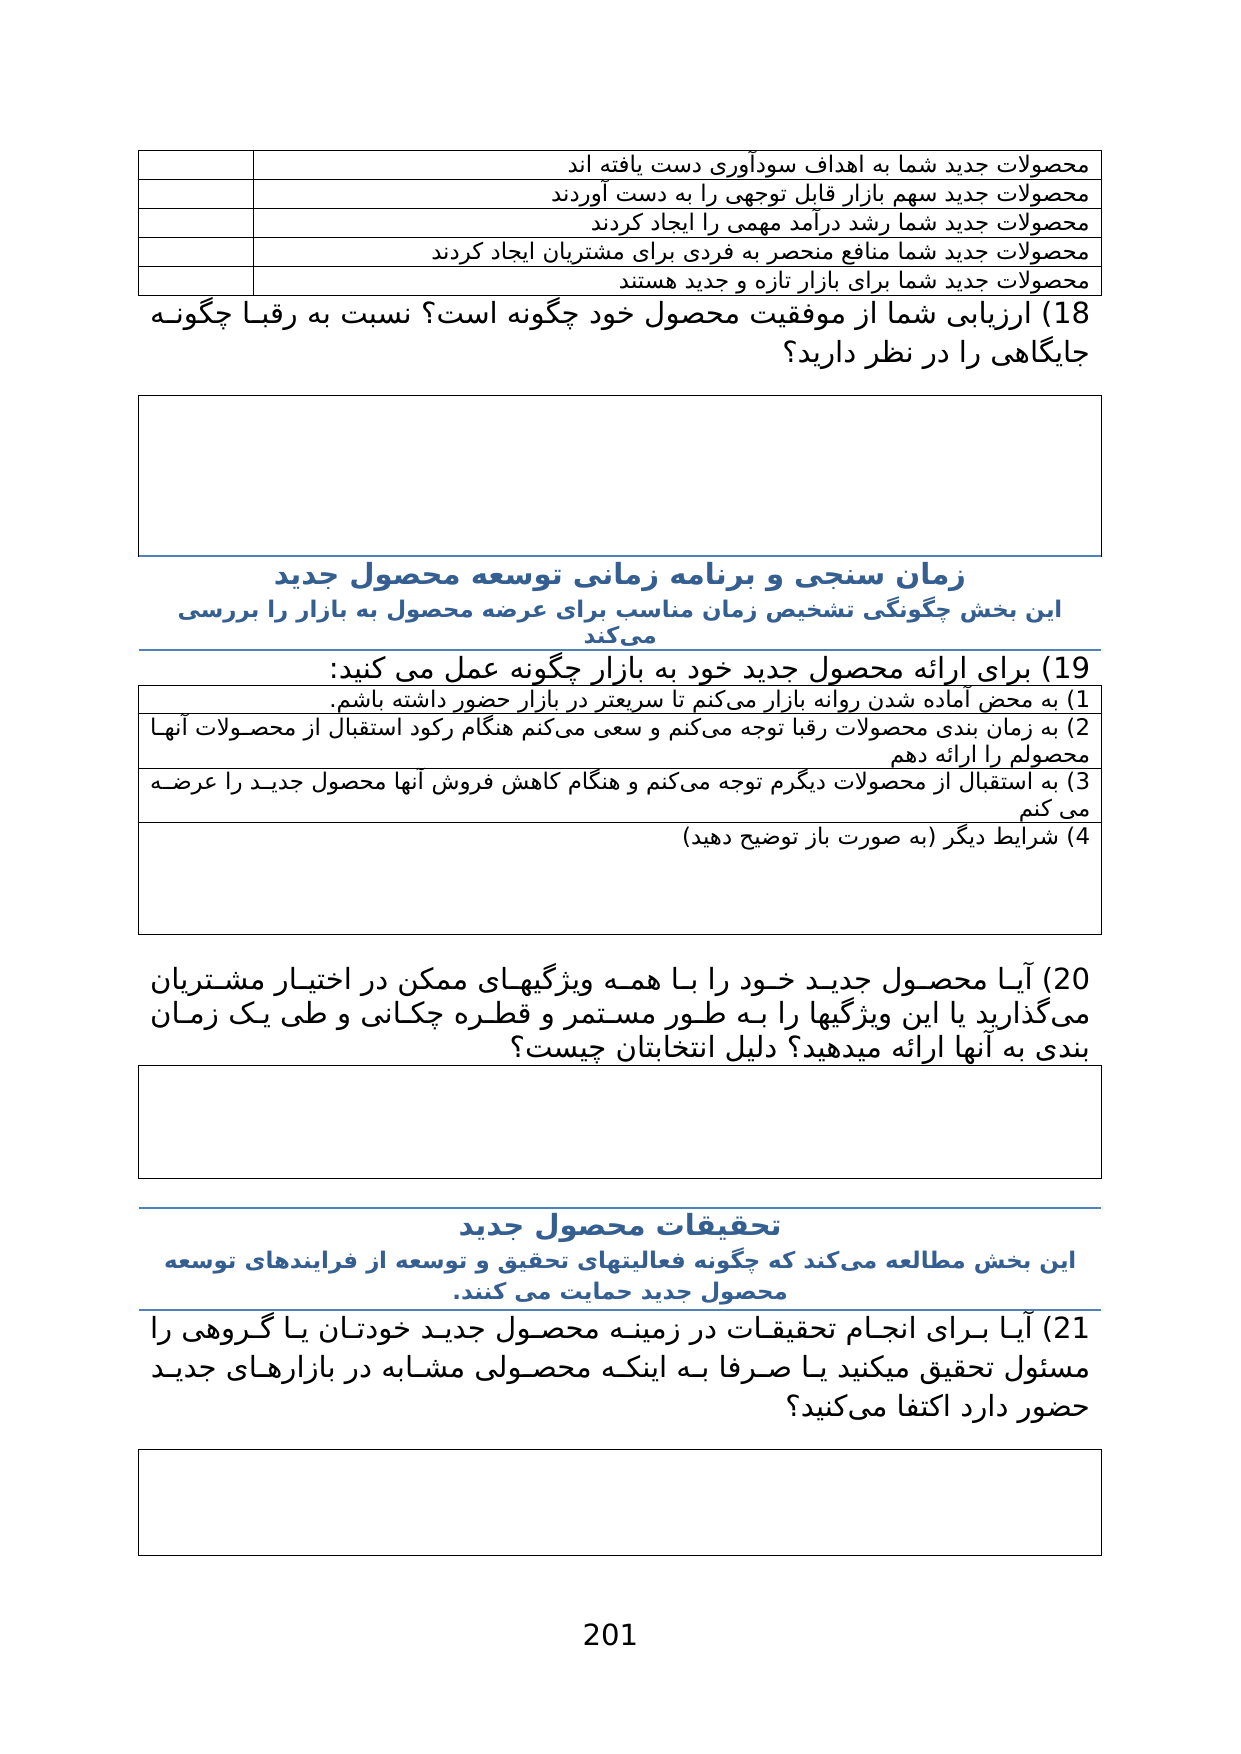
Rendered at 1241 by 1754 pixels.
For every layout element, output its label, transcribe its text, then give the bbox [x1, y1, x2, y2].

table_cell 3) به استقبال از محصولات دیگرم توجه می‌کنم و هنگام کاهش فروش آنها محصول جدید را عرضه می کنم [139, 769, 1101, 822]
table_cell 2) به زمان بندی محصولات رقبا توجه می‌کنم و سعی می‌کنم هنگام رکود استقبال از محصولات آنها محصولم را ارائه دهم [139, 714, 1101, 767]
text 19) برای ارائه محصول جدید خود به بازار چگونه عمل می کنید: [150, 651, 1090, 685]
table_cell 4) شرایط دیگر (به صورت باز توضیح دهید) [139, 823, 1101, 933]
table_cell [139, 209, 253, 237]
table_cell محصولات جدید شما منافع منحصر به فردی برای مشتریان ایجاد کردند [254, 238, 1101, 266]
table_header [139, 151, 253, 179]
table_cell زمان سنجی و برنامه زمانی توسعه محصول جدید این بخش چگونگی تشخیص زمان مناسب برای عرضه محصول به بازار را بررسی می‌کند [139, 557, 1101, 649]
table_cell [139, 180, 253, 208]
text 18) ارزیابی شما از موفقیت محصول خود چگونه است؟ نسبت به رقبا چگونه جایگاهی را در نظر دارید؟ [150, 296, 1090, 369]
text 21) آیا برای انجام تحقیقات در زمینه محصول جدید خودتان یا گروهی را مسئول تحقیق میکنید یا صرفا به اینکه محصولی مشابه در بازارهای جدید حضور دارد اکتفا می‌کنید؟ [150, 1311, 1090, 1423]
table_cell [139, 267, 253, 295]
table_header محصولات جدید شما به اهداف سودآوری دست یافته اند [254, 151, 1101, 179]
table_cell محصولات جدید سهم بازار قابل توجهی را به دست آوردند [254, 180, 1101, 208]
text 20) آیا محصول جدید خود را با همه ویژگیهای ممکن در اختیار مشتریان می‌گذارید یا این ویژگیها را به طور مستمر و قطره چکانی و طی یک زمان بندی به آنها ارائه می​دهید؟ دلیل انتخابتان چیست؟ [150, 963, 1090, 1064]
table_header [139, 396, 1101, 555]
table_header [139, 1450, 1101, 1555]
table_header تحقیقات محصول جدید این بخش مطالعه می‌کند که چگونه فعالیتهای تحقیق و توسعه از فرایندهای توسعه محصول جدید حمایت می کنند. [139, 1209, 1101, 1309]
table_cell محصولات جدید شما رشد درآمد مهمی را ایجاد کردند [254, 209, 1101, 237]
table_header [139, 1066, 1101, 1178]
table_cell [139, 238, 253, 266]
table_cell محصولات جدید شما برای بازار تازه و جدید هستند [254, 267, 1101, 295]
table_header 1) به محض آماده شدن روانه بازار می‌کنم تا سریعتر در بازار حضور داشته باشم. [139, 686, 1101, 713]
